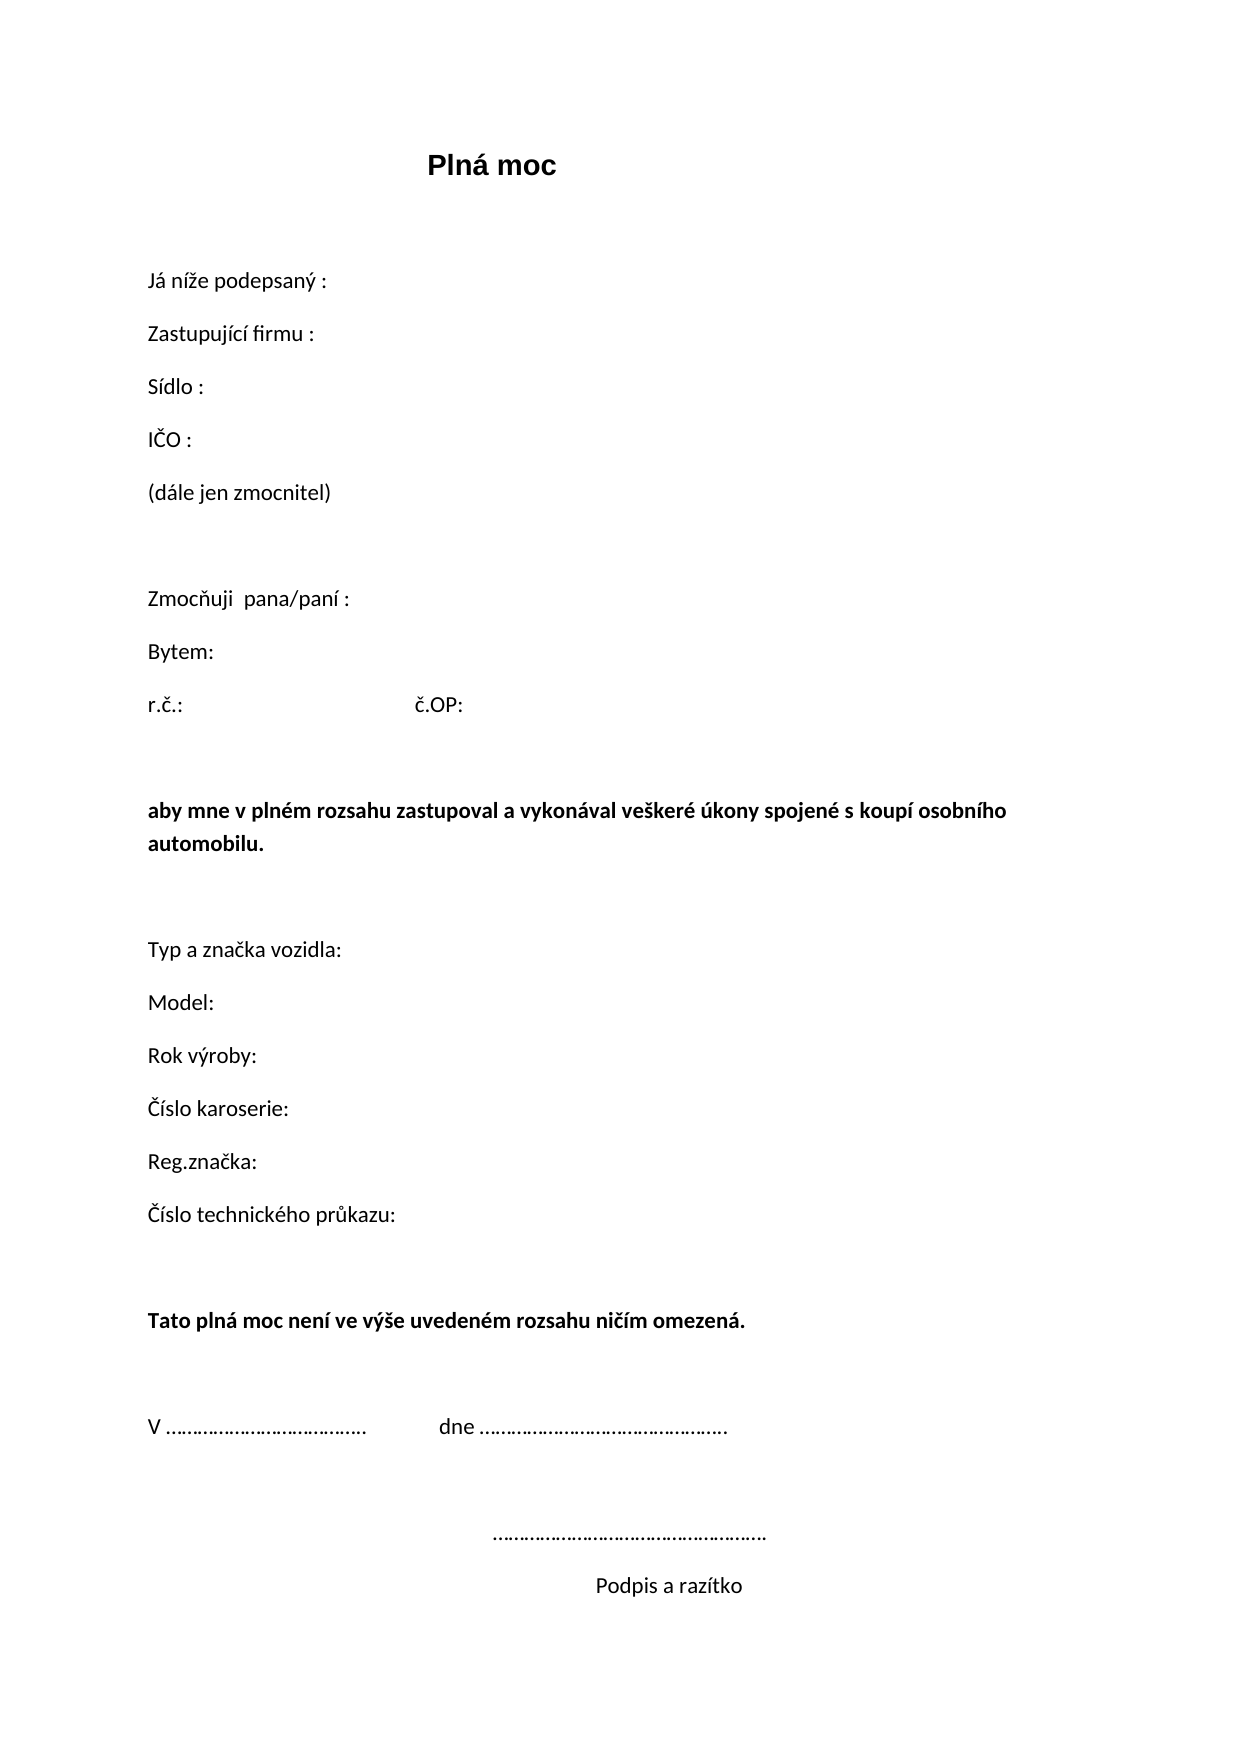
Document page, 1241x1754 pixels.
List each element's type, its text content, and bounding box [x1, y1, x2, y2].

text Rok výroby: [148, 1041, 1093, 1069]
text Číslo technického průkazu: [148, 1200, 1093, 1228]
text aby mne v plném rozsahu zastupoval a vykonával veškeré úkony spojené s koupí osobního automobilu. [148, 797, 1093, 857]
text Sídlo : [148, 372, 1093, 400]
text Typ a značka vozidla: [148, 935, 1093, 963]
text Já níže podepsaný : [148, 266, 1093, 294]
text (dále jen zmocnitel) [148, 478, 1093, 506]
text Číslo karoserie: [148, 1094, 1093, 1122]
text IČO : [148, 425, 1093, 453]
text Tato plná moc není ve výše uvedeném rozsahu ničím omezená. [148, 1306, 1093, 1334]
text Zmocňuji pana/paní : [148, 584, 1093, 612]
text V ……………………………….. dne ……………………………………….. [148, 1412, 1093, 1440]
text Podpis a razítko [148, 1571, 1093, 1599]
text Zastupující firmu : [148, 319, 1093, 347]
text ……………………………………………. [148, 1518, 1093, 1546]
text r.č.: č.OP: [148, 691, 1093, 718]
text Bytem: [148, 637, 1093, 666]
text Plná moc [148, 148, 1093, 181]
text Reg.značka: [148, 1147, 1093, 1175]
text Model: [148, 988, 1093, 1016]
